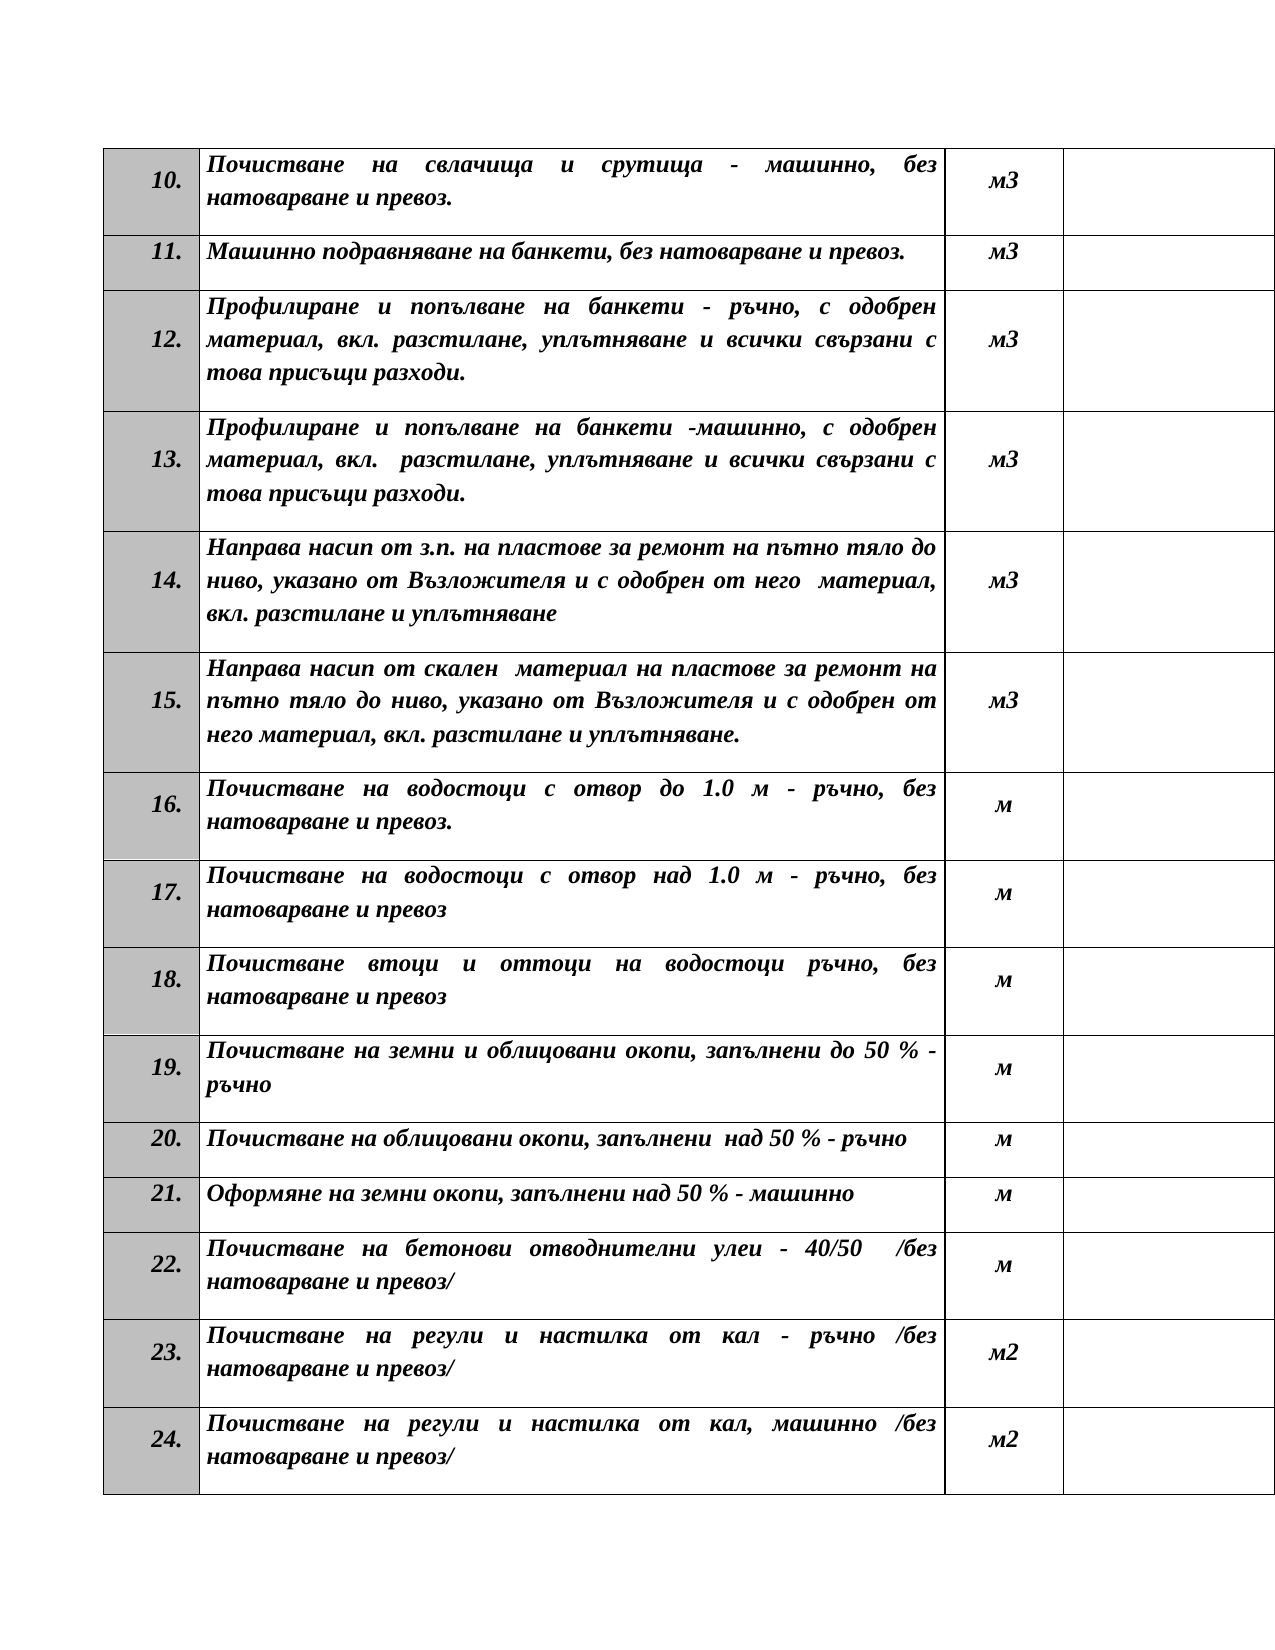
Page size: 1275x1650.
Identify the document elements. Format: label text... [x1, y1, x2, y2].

table_cell [1064, 948, 1274, 1034]
table_cell Профилиране и попълване на банкети - ръчно, с одобрен материал, вкл. разстилане, уплътняване и всички свързани с това присъщи разходи. [200, 291, 944, 411]
table_cell [1064, 653, 1274, 772]
table_cell Почистване втоци и оттоци на водостоци ръчно, без натоварване и превоз [200, 948, 944, 1034]
table_cell Профилиране и попълване на банкети -машинно, с одобрен материал, вкл. разстилане, уплътняване и всички свързани с това присъщи разходи. [200, 412, 944, 531]
table_cell [1064, 1408, 1274, 1494]
table_cell [104, 1233, 199, 1319]
table_cell Почистване на облицовани окопи, запълнени над 50 % - ръчно [200, 1123, 944, 1177]
table_cell м [946, 1123, 1063, 1177]
table_cell м3 [946, 532, 1063, 652]
table_cell [1064, 1320, 1274, 1407]
table_cell [104, 236, 199, 290]
table_cell [104, 532, 199, 652]
table_cell м [946, 1036, 1063, 1122]
table_cell [104, 1408, 199, 1494]
table_cell Направа насип от скален материал на пластове за ремонт на пътно тяло до ниво, указано от Възложителя и с одобрен от него материал, вкл. разстилане и уплътняване. [200, 653, 944, 772]
table_cell Почистване на бетонови отводнителни улеи - 40/50 /без натоварване и превоз/ [200, 1233, 944, 1319]
table_cell м3 [946, 149, 1063, 235]
table_cell Почистване на регули и настилка от кал, машинно /без натоварване и превоз/ [200, 1408, 944, 1494]
table_cell [104, 1178, 199, 1232]
table_cell [1064, 773, 1274, 859]
table_cell м [946, 1178, 1063, 1232]
table_cell [1064, 1036, 1274, 1122]
table_cell Почистване на водостоци с отвор над 1.0 м - ръчно, без натоварване и превоз [200, 861, 944, 947]
table_cell Оформяне на земни окопи, запълнени над 50 % - машинно [200, 1178, 944, 1232]
table_cell м3 [946, 236, 1063, 290]
table_cell Почистване на регули и настилка от кал - ръчно /без натоварване и превоз/ [200, 1320, 944, 1407]
table_cell Почистване на водостоци с отвор до 1.0 м - ръчно, без натоварване и превоз. [200, 773, 944, 859]
table_cell Почистване на свлачища и срутища - машинно, без натоварване и превоз. [200, 149, 944, 235]
table_cell м [946, 948, 1063, 1034]
table_cell м2 [946, 1320, 1063, 1407]
table_cell [104, 1123, 199, 1177]
table_cell м2 [946, 1408, 1063, 1494]
table_cell [104, 1320, 199, 1407]
table_cell [104, 861, 199, 947]
table_cell м3 [946, 412, 1063, 531]
table_cell [104, 291, 199, 411]
table_cell [1064, 1233, 1274, 1319]
table_cell [104, 653, 199, 772]
table_cell м3 [946, 291, 1063, 411]
table_cell Машинно подравняване на банкети, без натоварване и превоз. [200, 236, 944, 290]
table_cell Почистване на земни и облицовани окопи, запълнени до 50 % - ръчно [200, 1036, 944, 1122]
table_cell [1064, 1123, 1274, 1177]
table_cell [1064, 532, 1274, 652]
table_cell [104, 948, 199, 1034]
table_cell [104, 149, 199, 235]
table_cell [1064, 412, 1274, 531]
table_cell м [946, 1233, 1063, 1319]
table_cell [1064, 291, 1274, 411]
table_cell м [946, 861, 1063, 947]
table_cell [1064, 236, 1274, 290]
table_cell [104, 412, 199, 531]
table_cell м3 [946, 653, 1063, 772]
table_cell [104, 773, 199, 859]
table_cell м [946, 773, 1063, 859]
table_cell [1064, 149, 1274, 235]
table_cell Направа насип от з.п. на пластове за ремонт на пътно тяло до ниво, указано от Възложителя и с одобрен от него материал, вкл. разстилане и уплътняване [200, 532, 944, 652]
table_cell [104, 1036, 199, 1122]
table_cell [1064, 1178, 1274, 1232]
table_cell [1064, 861, 1274, 947]
